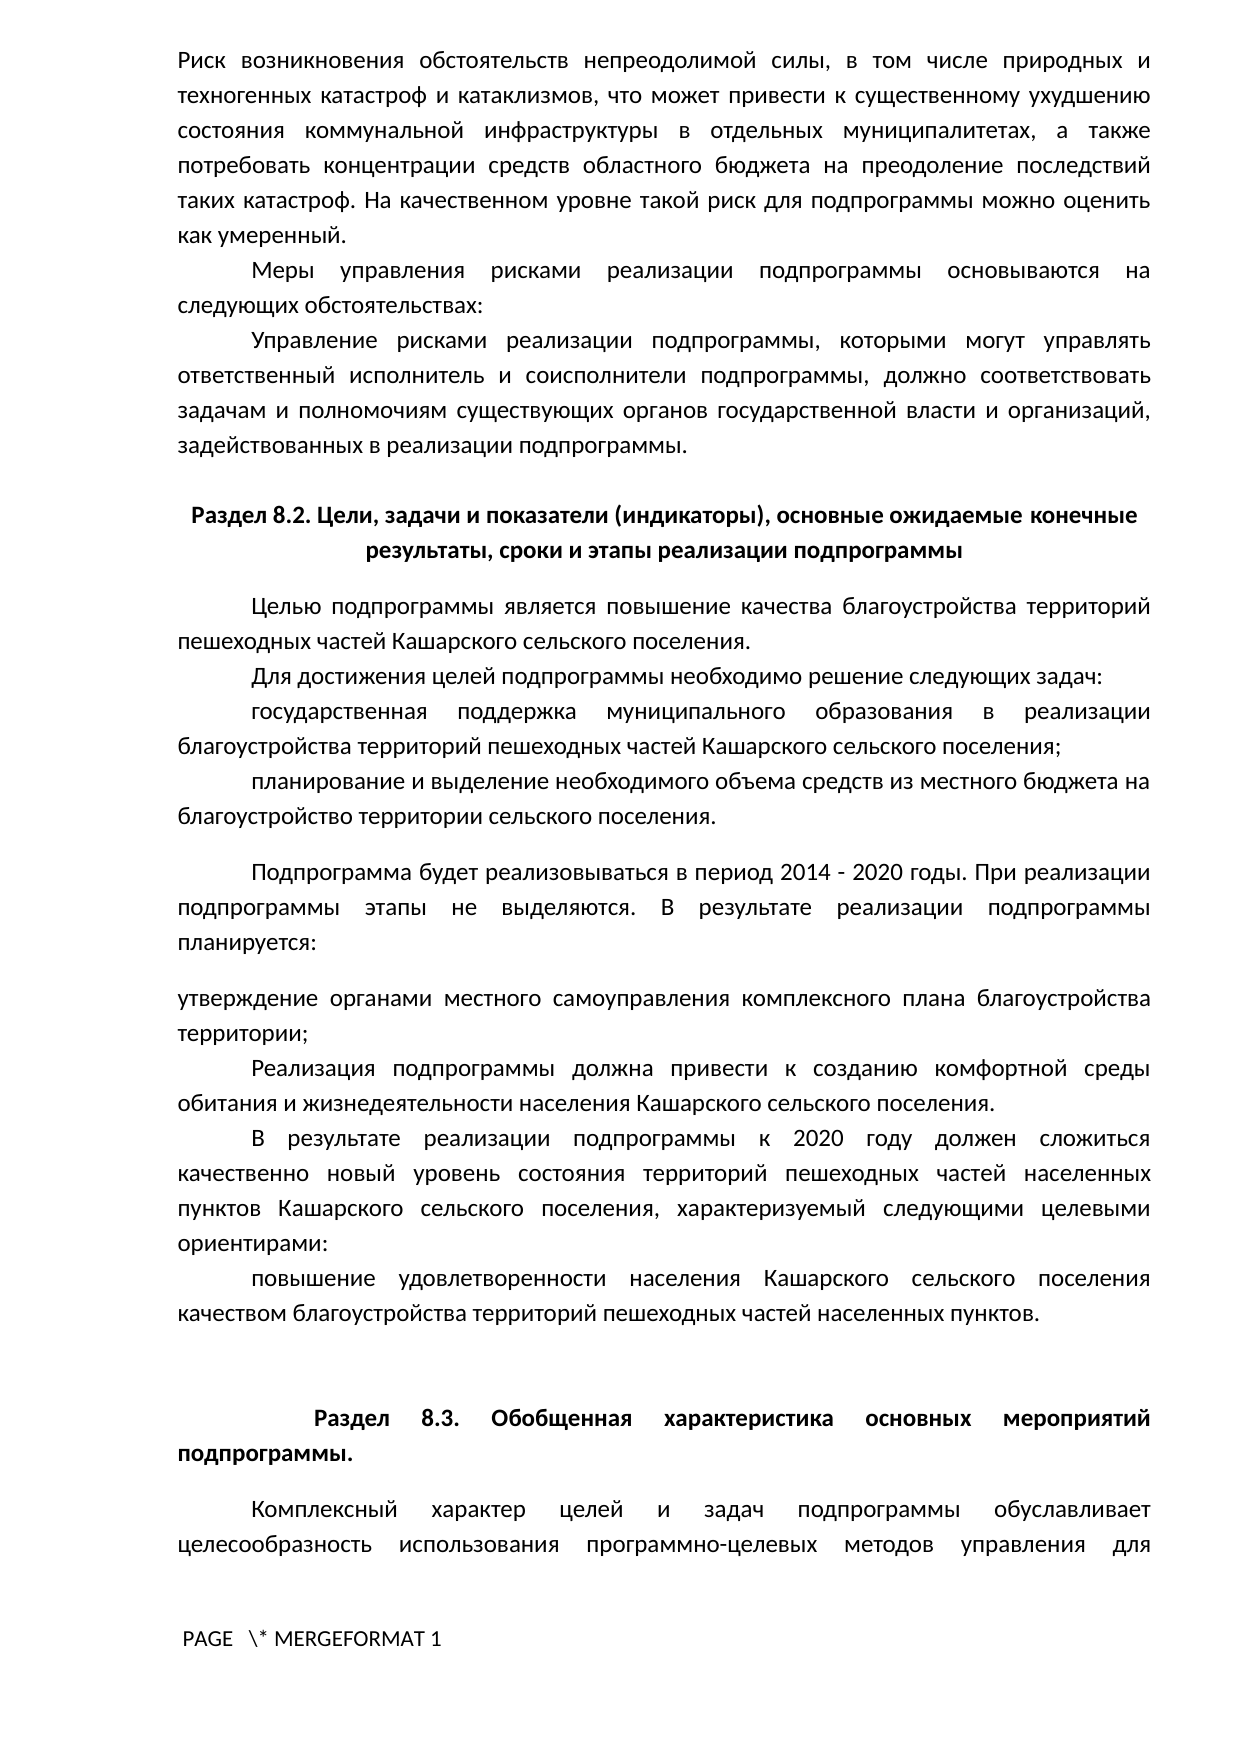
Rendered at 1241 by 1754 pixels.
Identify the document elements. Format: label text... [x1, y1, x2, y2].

text Управление рисками реализации подпрограммы, которыми могут управлять ответственный исполнитель и соисполнители подпрограммы, должно соответствовать задачам и полномочиям существующих органов государственной власти и организаций, задействованных в реализации подпрограммы. [177, 324, 1152, 460]
text Раздел 8.2. Цели, задачи и показатели (индикаторы), основные ожидаемые конечные результаты, сроки и этапы реализации подпрограммы [177, 499, 1152, 565]
text Подпрограмма будет реализовываться в период 2014 - 2020 годы. При реализации подпрограммы этапы не выделяются. В результате реализации подпрограммы планируется: [177, 856, 1152, 957]
text В результате реализации подпрограммы к 2020 году должен сложиться качественно новый уровень состояния территорий пешеходных частей населенных пунктов Кашарского сельского поселения, характеризуемый следующими целевыми ориентирами: [177, 1122, 1152, 1257]
text Меры управления рисками реализации подпрограммы основываются на следующих обстоятельствах: [177, 254, 1152, 320]
text Реализация подпрограммы должна привести к созданию комфортной среды обитания и жизнедеятельности населения Кашарского сельского поселения. [177, 1052, 1152, 1117]
text Целью подпрограммы является повышение качества благоустройства территорий пешеходных частей Кашарского сельского поселения. [177, 590, 1152, 656]
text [177, 1493, 1152, 1558]
text планирование и выделение необходимого объема средств из местного бюджета на благоустройство территории сельского поселения. [177, 765, 1152, 831]
text Риск возникновения обстоятельств непреодолимой силы, в том числе природных и техногенных катастроф и катаклизмов, что может привести к существенному ухудшению состояния коммунальной инфраструктуры в отдельных муниципалитетах, а также потребовать концентрации средств областного бюджета на преодоление последствий таких катастроф. На качественном уровне такой риск для подпрограммы можно оценить как умеренный. [177, 44, 1152, 250]
text утверждение органами местного самоуправления комплексного плана благоустройства территории; [177, 982, 1152, 1047]
text повышение удовлетворенности населения Кашарского сельского поселения качеством благоустройства территорий пешеходных частей населенных пунктов. [177, 1262, 1152, 1327]
text Раздел 8.3. Обобщенная характеристика основных мероприятий подпрограммы. [177, 1402, 1152, 1467]
text государственная поддержка муниципального образования в реализации благоустройства территорий пешеходных частей Кашарского сельского поселения; [177, 695, 1152, 761]
text Для достижения целей подпрограммы необходимо решение следующих задач: [177, 660, 1152, 691]
